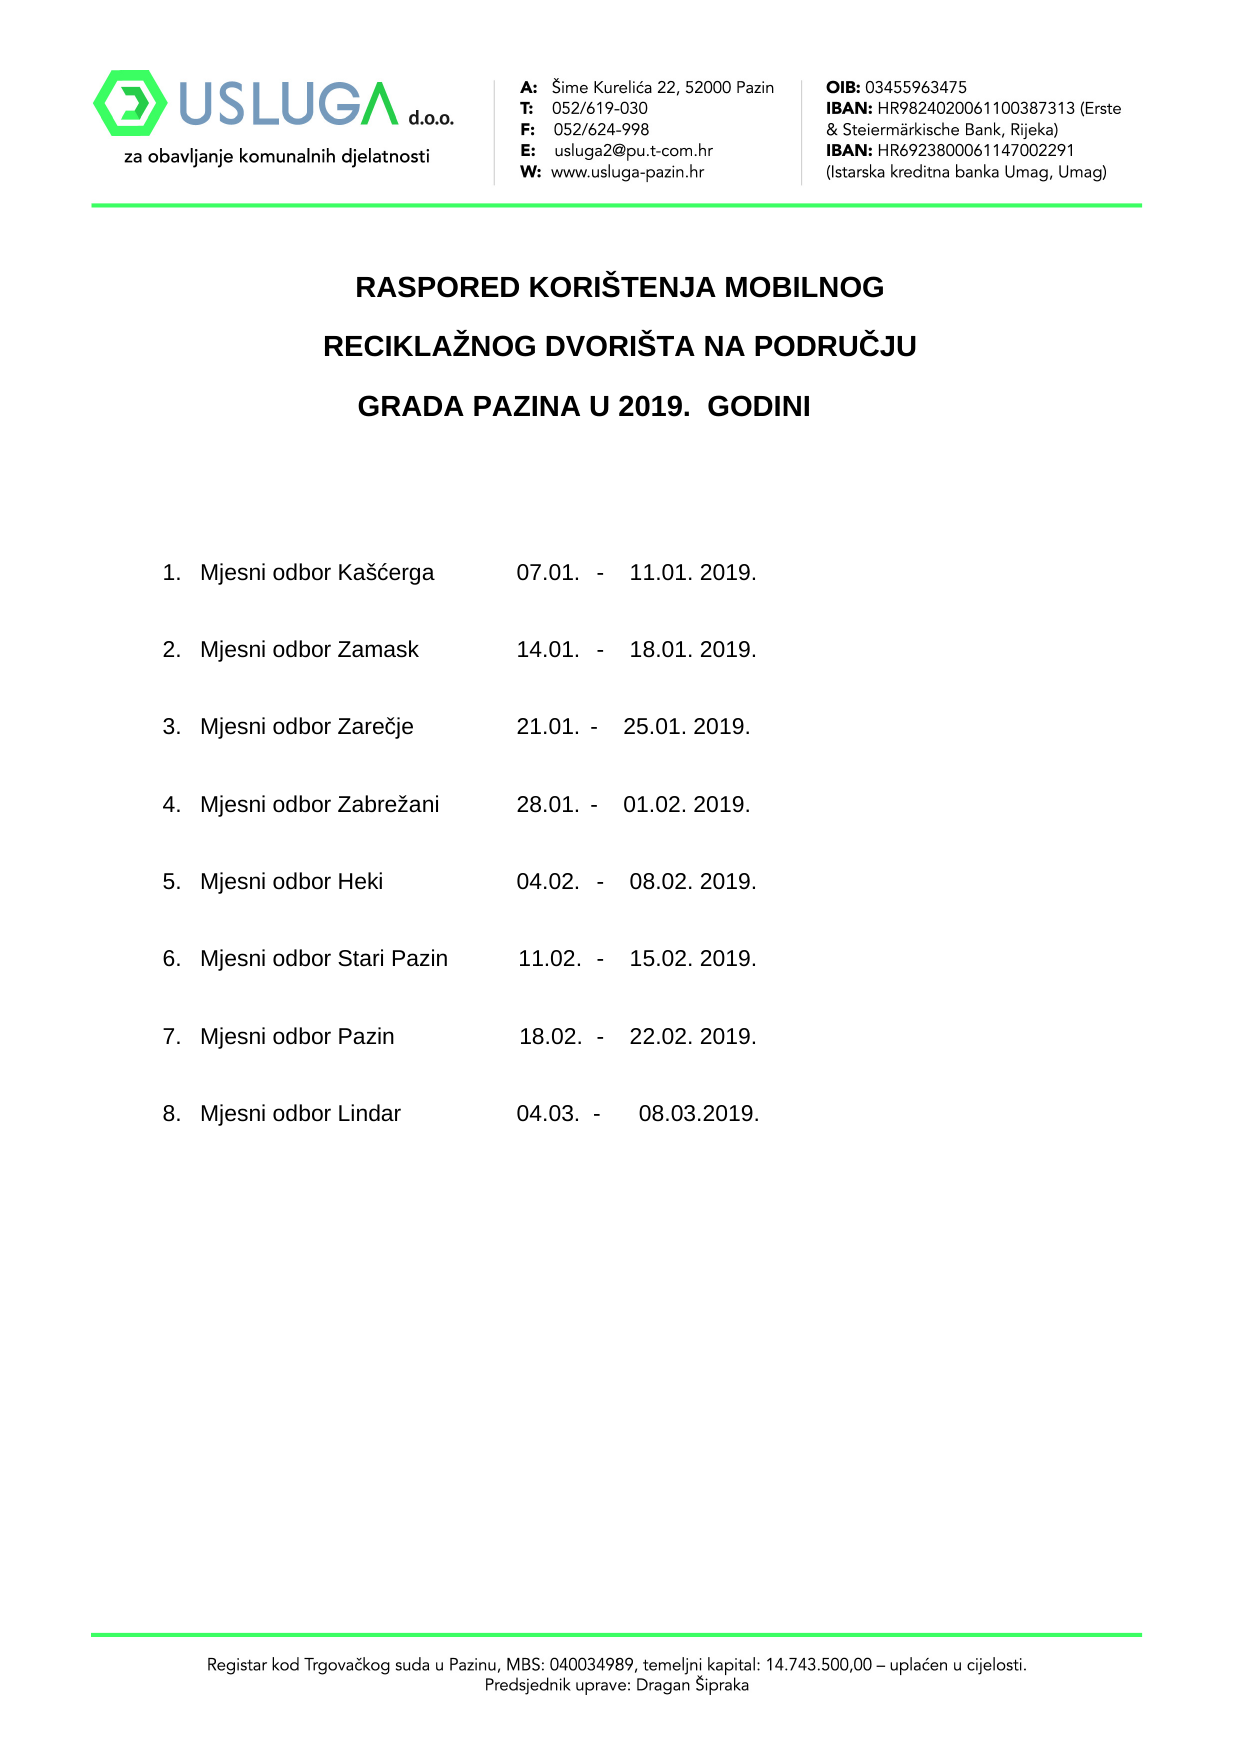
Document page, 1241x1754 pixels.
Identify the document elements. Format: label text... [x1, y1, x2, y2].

text RECIKLAŽNOG DVORIŠTA NA PODRUČJU [148, 329, 1093, 363]
text RASPORED KORIŠTENJA MOBILNOG [148, 270, 1093, 303]
picture [91, 70, 1143, 211]
list Mjesni odbor Lindar 04.03. - 08.03.2019. [162, 1100, 1093, 1127]
list Mjesni odbor Zabrežani 28.01. - 01.02. 2019. [162, 791, 1093, 817]
list Mjesni odbor Pazin 18.02. - 22.02. 2019. [162, 1023, 1093, 1049]
text GRADA PAZINA U 2019. GODINI [148, 389, 1093, 422]
list Mjesni odbor Heki 04.02. - 08.02. 2019. [162, 868, 1093, 894]
list Mjesni odbor Stari Pazin 11.02. - 15.02. 2019. [162, 945, 1093, 972]
list Mjesni odbor Zarečje 21.01. - 25.01. 2019. [162, 713, 1093, 739]
picture [91, 1628, 1143, 1695]
list Mjesni odbor Kašćerga 07.01. - 11.01. 2019. [162, 558, 1093, 585]
list Mjesni odbor Zamask 14.01. - 18.01. 2019. [162, 636, 1093, 662]
